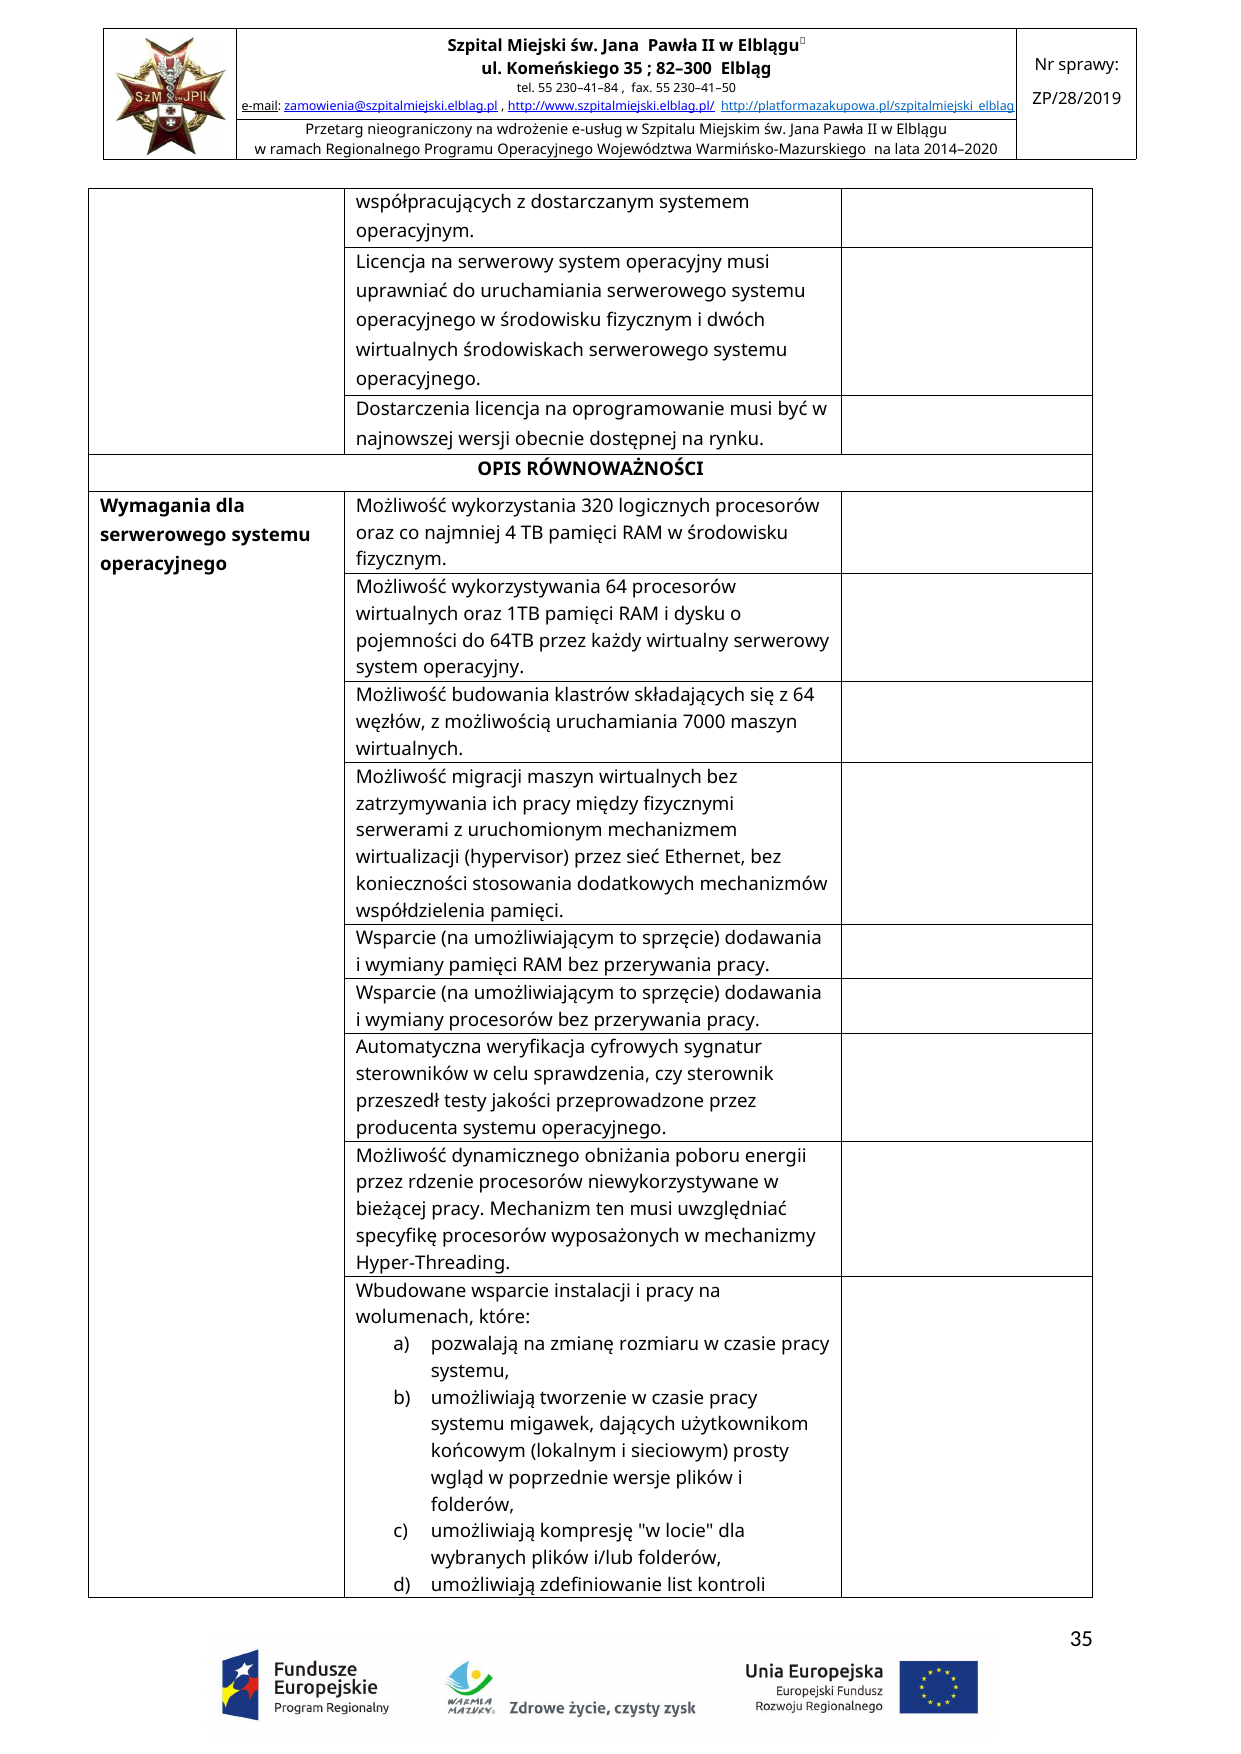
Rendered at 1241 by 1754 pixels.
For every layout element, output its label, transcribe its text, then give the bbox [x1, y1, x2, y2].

table_cell Możliwość wykorzystywania 64 procesorów wirtualnych oraz 1TB pamięci RAM i dysku o pojemności do 64TB przez każdy wirtualny serwerowy system operacyjny. [345, 574, 841, 681]
table_cell Wsparcie (na umożliwiającym to sprzęcie) dodawania i wymiany procesorów bez przerywania pracy. [345, 979, 841, 1033]
table_cell [842, 492, 1092, 572]
picture [205, 1632, 995, 1738]
table_cell [842, 189, 1092, 247]
table_cell [842, 979, 1092, 1033]
table_cell [842, 1142, 1092, 1276]
table_cell [842, 1034, 1092, 1141]
table_cell Możliwość wykorzystania 320 logicznych procesorów oraz co najmniej 4 TB pamięci RAM w środowisku fizycznym. [345, 492, 841, 572]
table_cell Możliwość budowania klastrów składających się z 64 węzłów, z możliwością uruchamiania 7000 maszyn wirtualnych. [345, 682, 841, 762]
table_cell Dostarczenia licencja na oprogramowanie musi być w najnowszej wersji obecnie dostępnej na rynku. [345, 396, 841, 454]
table_cell [842, 574, 1092, 681]
table_cell Wsparcie (na umożliwiającym to sprzęcie) dodawania i wymiany pamięci RAM bez przerywania pracy. [345, 925, 841, 978]
table_cell [842, 396, 1092, 454]
table_cell Wymagania dla serwerowego systemu operacyjnego [89, 492, 344, 1597]
table_cell Możliwość dynamicznego obniżania poboru energii przez rdzenie procesorów niewykorzystywane w bieżącej pracy. Mechanizm ten musi uwzględniać specyfikę procesorów wyposażonych w mechanizmy Hyper-Threading. [345, 1142, 841, 1276]
table_cell Możliwość migracji maszyn wirtualnych bez zatrzymywania ich pracy między fizycznymi serwerami z uruchomionym mechanizmem wirtualizacji (hypervisor) przez sieć Ethernet, bez konieczności stosowania dodatkowych mechanizmów współdzielenia pamięci. [345, 763, 841, 924]
table_cell [842, 763, 1092, 924]
picture [114, 34, 228, 158]
table_cell Licencja na serwerowy system operacyjny musi uprawniać do uruchamiania serwerowego systemu operacyjnego w środowisku fizycznym i dwóch wirtualnych środowiskach serwerowego systemu operacyjnego. [345, 248, 841, 394]
table_cell OPIS RÓWNOWAŻNOŚCI [89, 455, 1092, 491]
table_cell [842, 1277, 1092, 1597]
table_cell [842, 925, 1092, 978]
table_cell Automatyczna weryfikacja cyfrowych sygnatur sterowników w celu sprawdzenia, czy sterownik przeszedł testy jakości przeprowadzone przez producenta systemu operacyjnego. [345, 1034, 841, 1141]
table_cell [842, 248, 1092, 394]
table_cell [842, 682, 1092, 762]
table_cell 200 sztuk licencji dostępowych dla użytkownika współpracujących z dostarczanym systemem operacyjnym. [345, 189, 841, 247]
